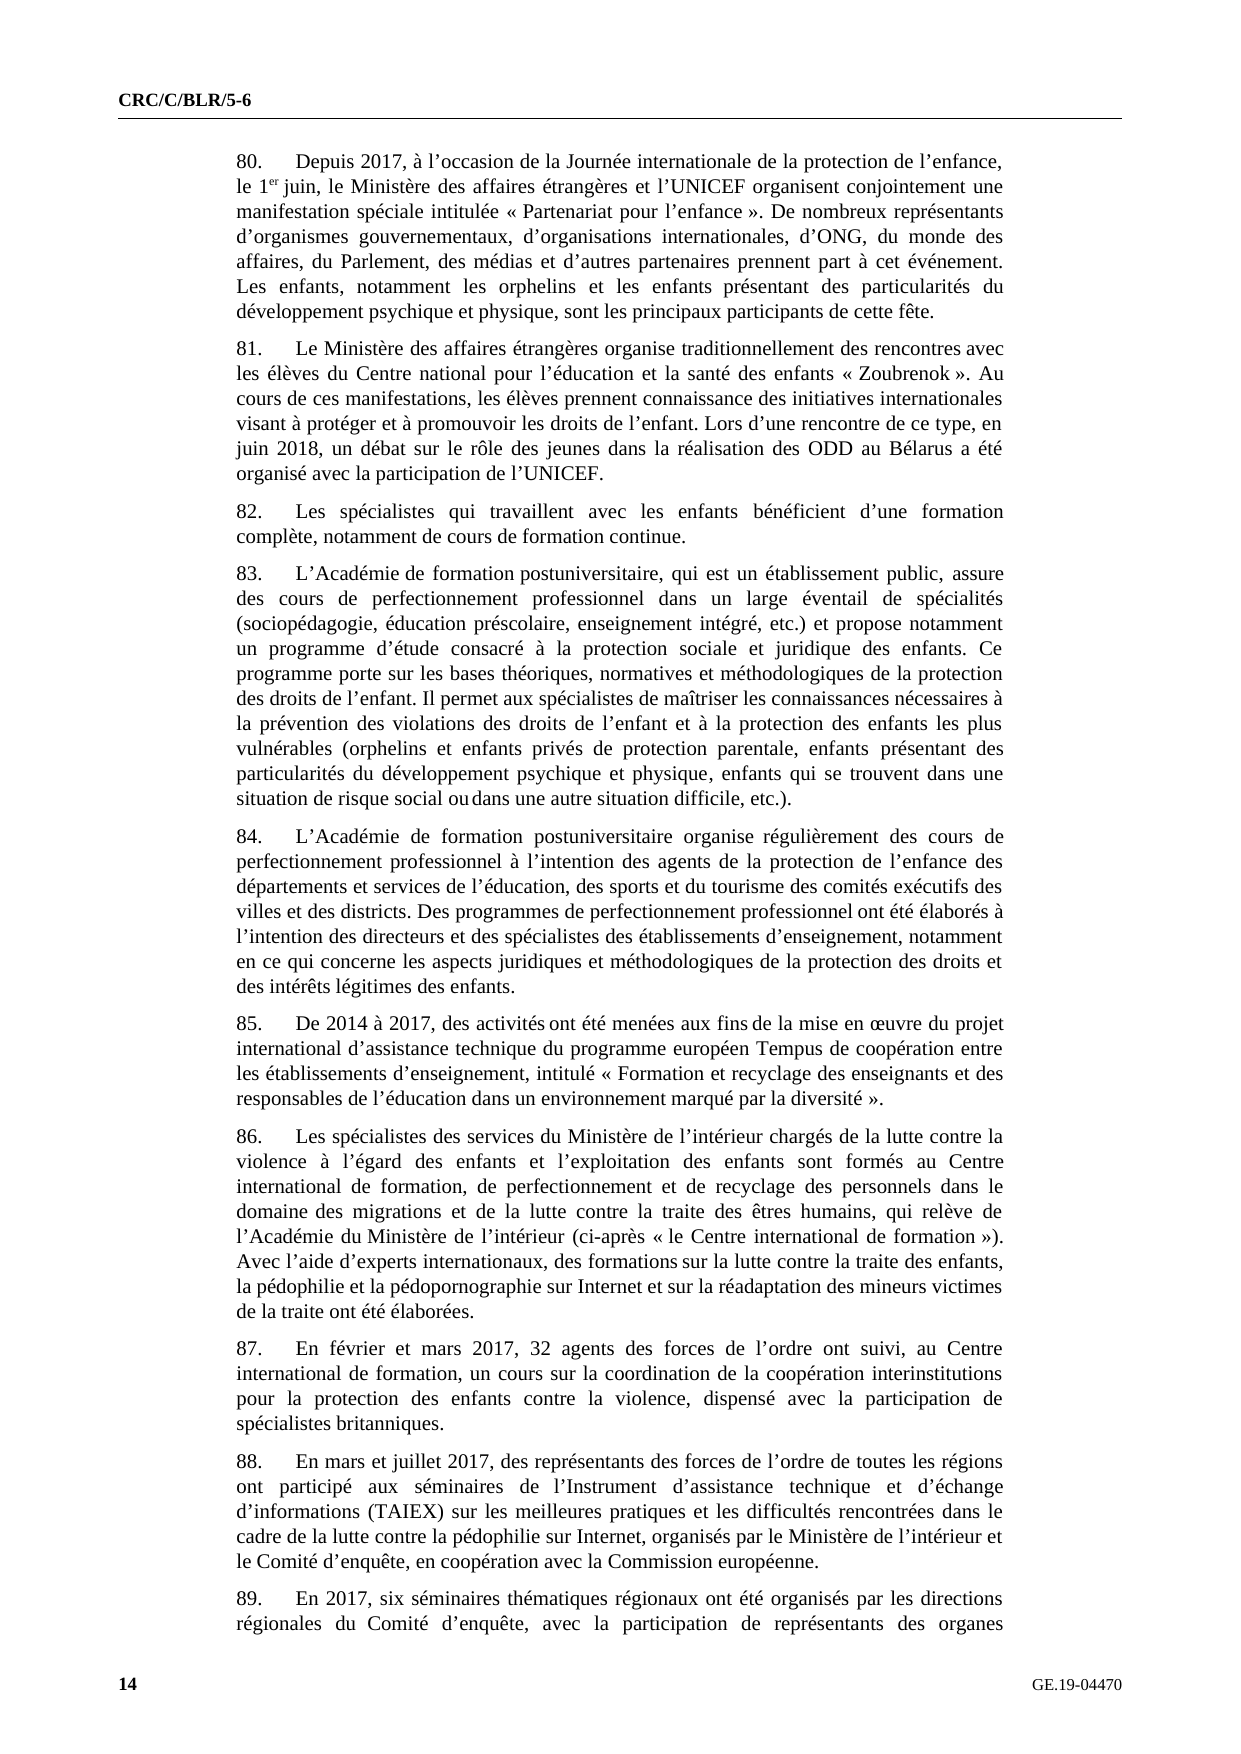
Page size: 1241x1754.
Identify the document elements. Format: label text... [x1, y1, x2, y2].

text 83. L’Académie de formation postuniversitaire, qui est un établissement public, assure des cours de perfectionnement professionnel dans un large éventail de spécialités (sociopédagogie, éducation préscolaire, enseignement intégré, etc.) et propose notamment un programme d’étude consacré à la protection sociale et juridique des enfants. Ce programme porte sur les bases théoriques, normatives et méthodologiques de la protection des droits de l’enfant. Il permet aux spécialistes de maîtriser les connaissances nécessaires à la prévention des violations des droits de l’enfant et à la protection des enfants les plus vulnérables (orphelins et enfants privés de protection parentale, enfants présentant des particularités du développement psychique et physique, enfants qui se trouvent dans une situation de risque social ou dans une autre situation difficile, etc.). [236, 560, 1004, 810]
text 81. Le Ministère des affaires étrangères organise traditionnellement des rencontres avec les élèves du Centre national pour l’éducation et la santé des enfants « Zoubrenok ». Au cours de ces manifestations, les élèves prennent connaissance des initiatives internationales visant à protéger et à promouvoir les droits de l’enfant. Lors d’une rencontre de ce type, en juin 2018, un débat sur le rôle des jeunes dans la réalisation des ODD au Bélarus a été organisé avec la participation de l’UNICEF. [236, 335, 1004, 485]
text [236, 1585, 1004, 1635]
text 80. Depuis 2017, à l’occasion de la Journée internationale de la protection de l’enfance, le 1er juin, le Ministère des affaires étrangères et l’UNICEF organisent conjointement une manifestation spéciale intitulée « Partenariat pour l’enfance ». De nombreux représentants d’organismes gouvernementaux, d’organisations internationales, d’ONG, du monde des affaires, du Parlement, des médias et d’autres partenaires prennent part à cet événement. Les enfants, notamment les orphelins et les enfants présentant des particularités du développement psychique et physique, sont les principaux participants de cette fête. [236, 148, 1004, 323]
text 85. De 2014 à 2017, des activités ont été menées aux fins de la mise en œuvre du projet international d’assistance technique du programme européen Tempus de coopération entre les établissements d’enseignement, intitulé « Formation et recyclage des enseignants et des responsables de l’éducation dans un environnement marqué par la diversité ». [236, 1010, 1004, 1110]
text 84. L’Académie de formation postuniversitaire organise régulièrement des cours de perfectionnement professionnel à l’intention des agents de la protection de l’enfance des départements et services de l’éducation, des sports et du tourisme des comités exécutifs des villes et des districts. Des programmes de perfectionnement professionnel ont été élaborés à l’intention des directeurs et des spécialistes des établissements d’enseignement, notamment en ce qui concerne les aspects juridiques et méthodologiques de la protection des droits et des intérêts légitimes des enfants. [236, 823, 1004, 998]
text 88. En mars et juillet 2017, des représentants des forces de l’ordre de toutes les régions ont participé aux séminaires de l’Instrument d’assistance technique et d’échange d’informations (TAIEX) sur les meilleures pratiques et les difficultés rencontrées dans le cadre de la lutte contre la pédophilie sur Internet, organisés par le Ministère de l’intérieur et le Comité d’enquête, en coopération avec la Commission européenne. [236, 1448, 1004, 1573]
text 86. Les spécialistes des services du Ministère de l’intérieur chargés de la lutte contre la violence à l’égard des enfants et l’exploitation des enfants sont formés au Centre international de formation, de perfectionnement et de recyclage des personnels dans le domaine des migrations et de la lutte contre la traite des êtres humains, qui relève de l’Académie du Ministère de l’intérieur (ci-après « le Centre international de formation »). Avec l’aide d’experts internationaux, des formations sur la lutte contre la traite des enfants, la pédophilie et la pédopornographie sur Internet et sur la réadaptation des mineurs victimes de la traite ont été élaborées. [236, 1123, 1004, 1323]
text 82. Les spécialistes qui travaillent avec les enfants bénéficient d’une formation complète, notamment de cours de formation continue. [236, 498, 1004, 548]
text 87. En février et mars 2017, 32 agents des forces de l’ordre ont suivi, au Centre international de formation, un cours sur la coordination de la coopération interinstitutions pour la protection des enfants contre la violence, dispensé avec la participation de spécialistes britanniques. [236, 1335, 1004, 1435]
